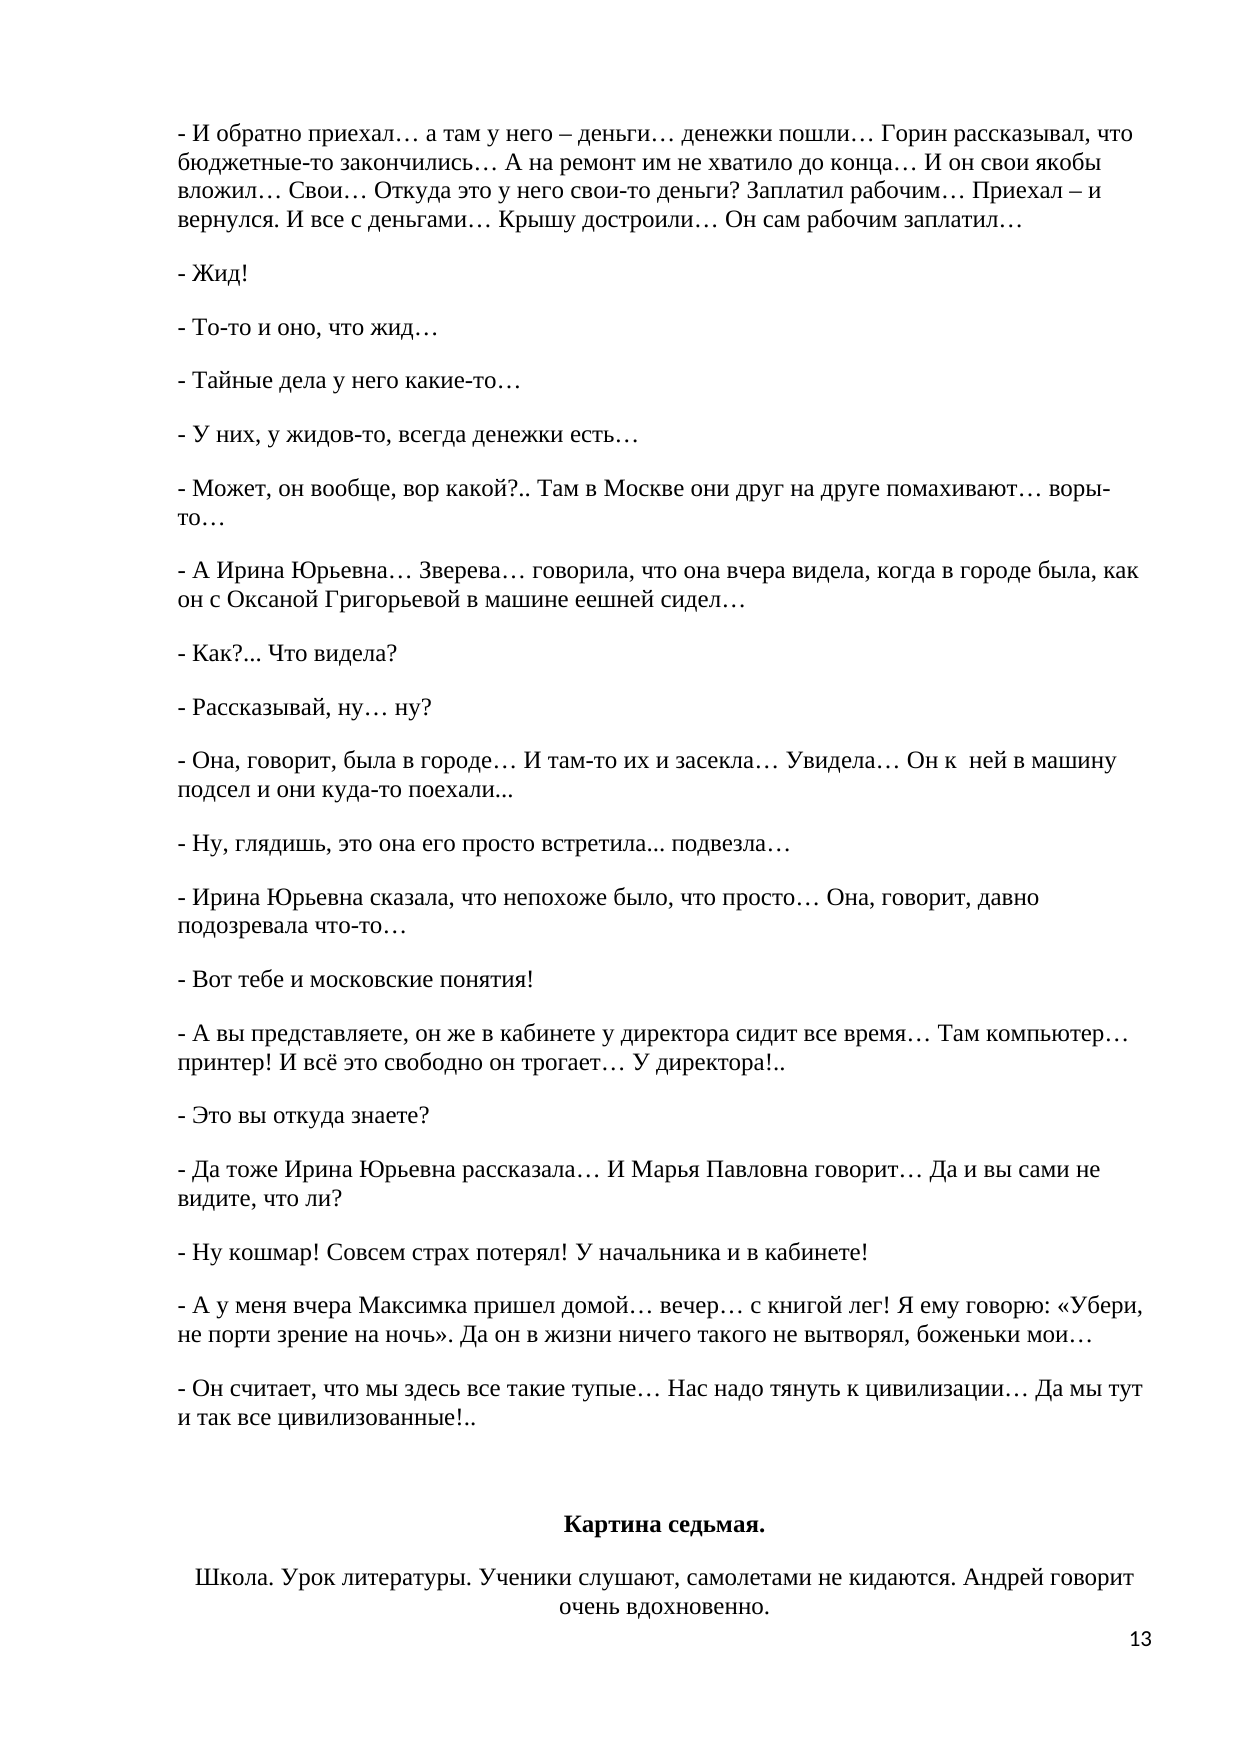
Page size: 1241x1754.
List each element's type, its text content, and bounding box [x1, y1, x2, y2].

text Картина седьмая. [177, 1509, 1152, 1537]
text - Может, он вообще, вор какой?.. Там в Москве они друг на друге помахивают… воры-то… [177, 473, 1152, 531]
text - Как?... Что видела? [177, 638, 1152, 667]
text - У них, у жидов-то, всегда денежки есть… [177, 419, 1152, 448]
text - Да тоже Ирина Юрьевна рассказала… И Марья Павловна говорит… Да и вы сами не видите, что ли? [177, 1154, 1152, 1212]
text - Жид! [177, 258, 1152, 287]
text - Рассказывай, ну… ну? [177, 692, 1152, 721]
text - Вот тебе и московские понятия! [177, 964, 1152, 993]
text - Тайные дела у него какие-то… [177, 366, 1152, 394]
text - Он считает, что мы здесь все такие тупые… Нас надо тянуть к цивилизации… Да мы тут и так все цивилизованные!.. [177, 1373, 1152, 1431]
text - А вы представляете, он же в кабинете у директора сидит все время… Там компьютер… принтер! И всё это свободно он трогает… У директора!.. [177, 1018, 1152, 1076]
text - И обратно приехал… а там у него – деньги… денежки пошли… Горин рассказывал, что бюджетные-то закончились… А на ремонт им не хватило до конца… И он свои якобы вложил… Свои… Откуда это у него свои-то деньги? Заплатил рабочим… Приехал – и вернулся. И все с деньгами… Крышу достроили… Он сам рабочим заплатил… [177, 118, 1152, 233]
text - То-то и оно, что жид… [177, 312, 1152, 341]
text - А у меня вчера Максимка пришел домой… вечер… с книгой лег! Я ему говорю: «Убери, не порти зрение на ночь». Да он в жизни ничего такого не вытворял, боженьки мои… [177, 1291, 1152, 1348]
text - Ну кошмар! Совсем страх потерял! У начальника и в кабинете! [177, 1237, 1152, 1266]
text - Она, говорит, была в городе… И там-то их и засекла… Увидела… Он к ней в машину подсел и они куда-то поехали... [177, 746, 1152, 803]
text - Ирина Юрьевна сказала, что непохоже было, что просто… Она, говорит, давно подозревала что-то… [177, 882, 1152, 939]
text Школа. Урок литературы. Ученики слушают, самолетами не кидаются. Андрей говорит очень вдохновенно. [177, 1562, 1152, 1620]
text - Ну, глядишь, это она его просто встретила... подвезла… [177, 828, 1152, 857]
text - Это вы откуда знаете? [177, 1101, 1152, 1129]
text - А Ирина Юрьевна… Зверева… говорила, что она вчера видела, когда в городе была, как он с Оксаной Григорьевой в машине еешней сидел… [177, 556, 1152, 613]
